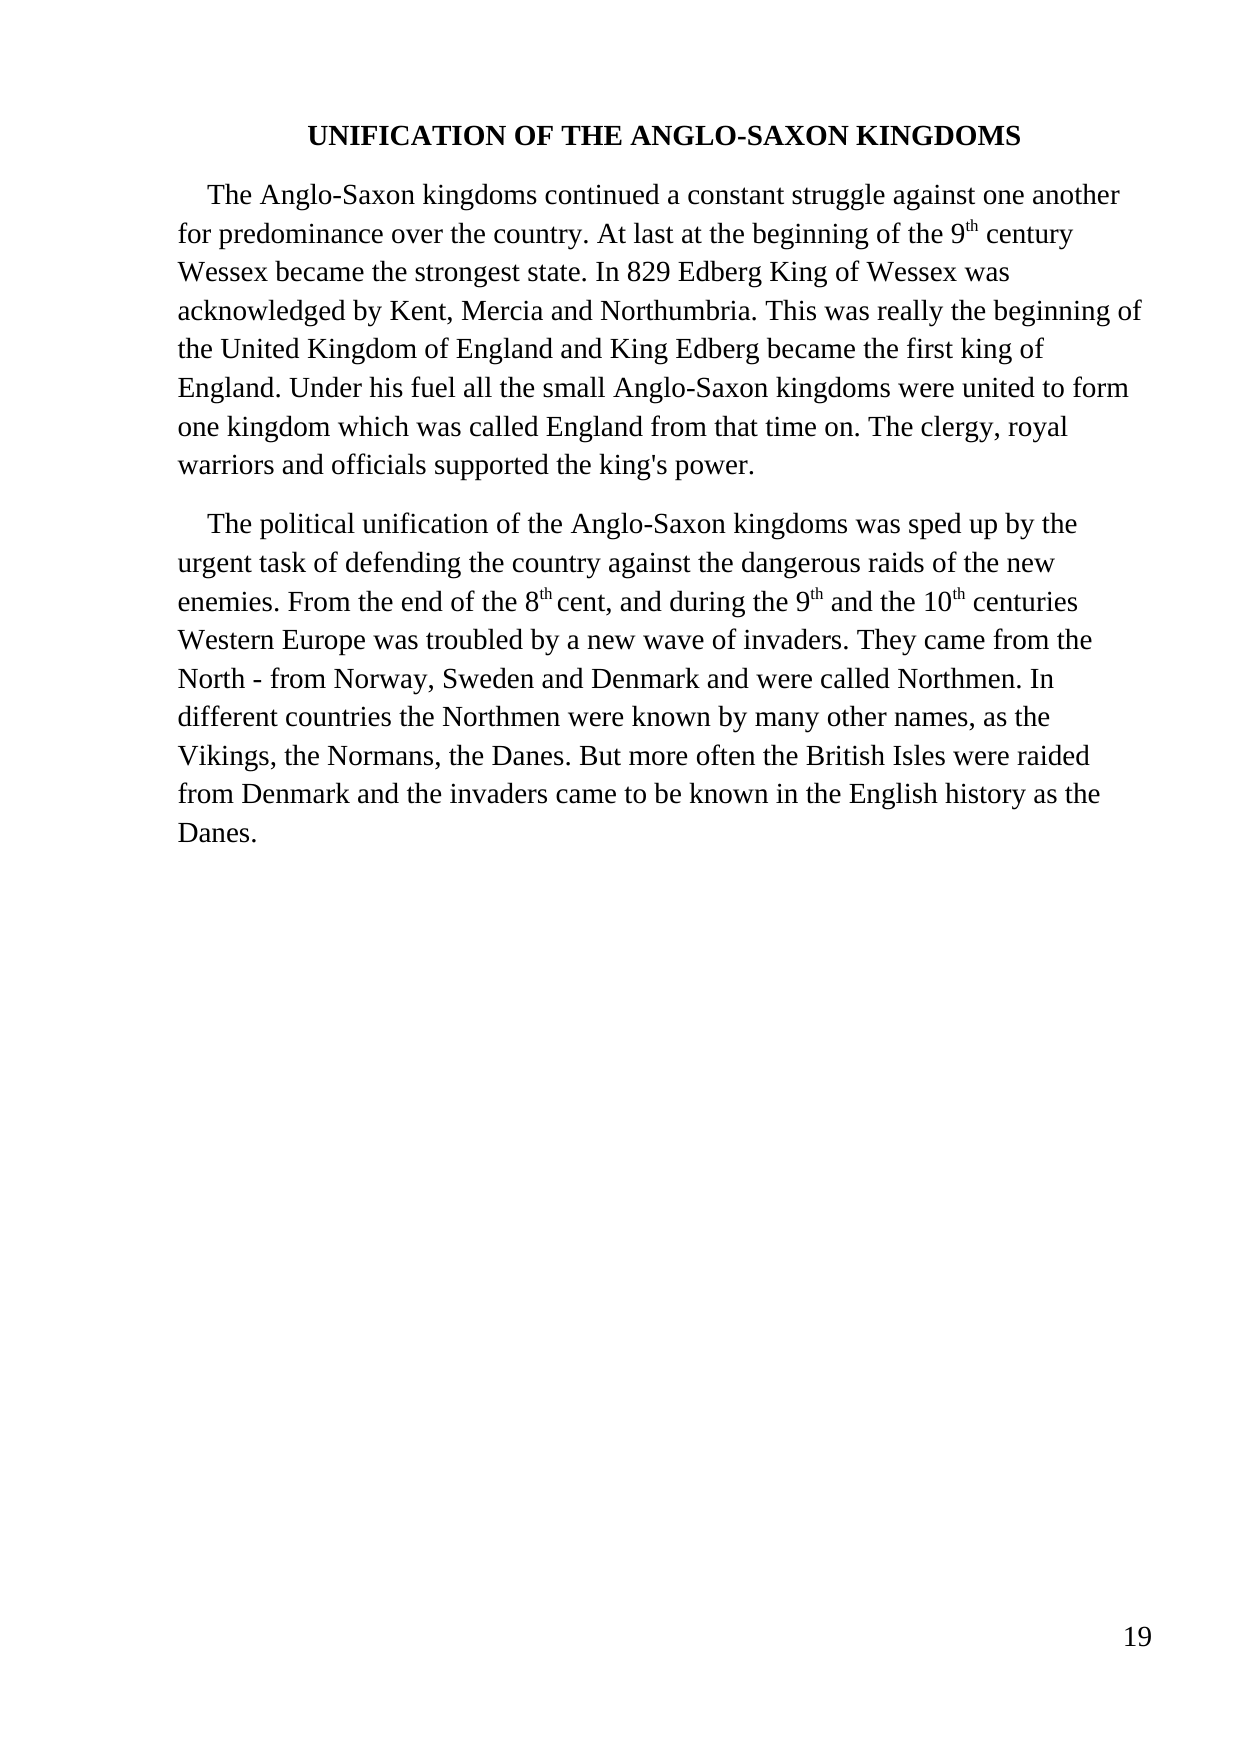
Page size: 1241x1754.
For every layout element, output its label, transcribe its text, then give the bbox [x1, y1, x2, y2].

text The political unification of the Anglo-Saxon kingdoms was sped up by the urgent task of defending the country against the dangerous raids of the new enemies. From the end of the 8th cent, and during the 9th and the 10th centuries Western Europe was troubled by a new wave of invaders. They came from the North - from Norway, Sweden and Denmark and were called Northmen. In different countries the Northmen were known by many other names, as the Vikings, the Normans, the Danes. But more often the British Isles were raided from Denmark and the invaders came to be known in the English history as the Danes. [177, 507, 1152, 848]
text The Anglo-Saxon kingdoms continued a constant struggle against one another for predominance over the country. At last at the beginning of the 9th century Wessex became the strongest state. In 829 Edberg King of Wessex was acknowledged by Kent, Mercia and Northumbria. This was really the beginning of the United Kingdom of England and King Edberg became the first king of England. Under his fuel all the small Anglo-Saxon kingdoms were united to form one kingdom which was called England from that time on. The clergy, royal warriors and officials supported the king's power. [177, 177, 1152, 481]
text UNIFICATION OF THE ANGLO-SAXON KINGDOMS [177, 118, 1152, 152]
